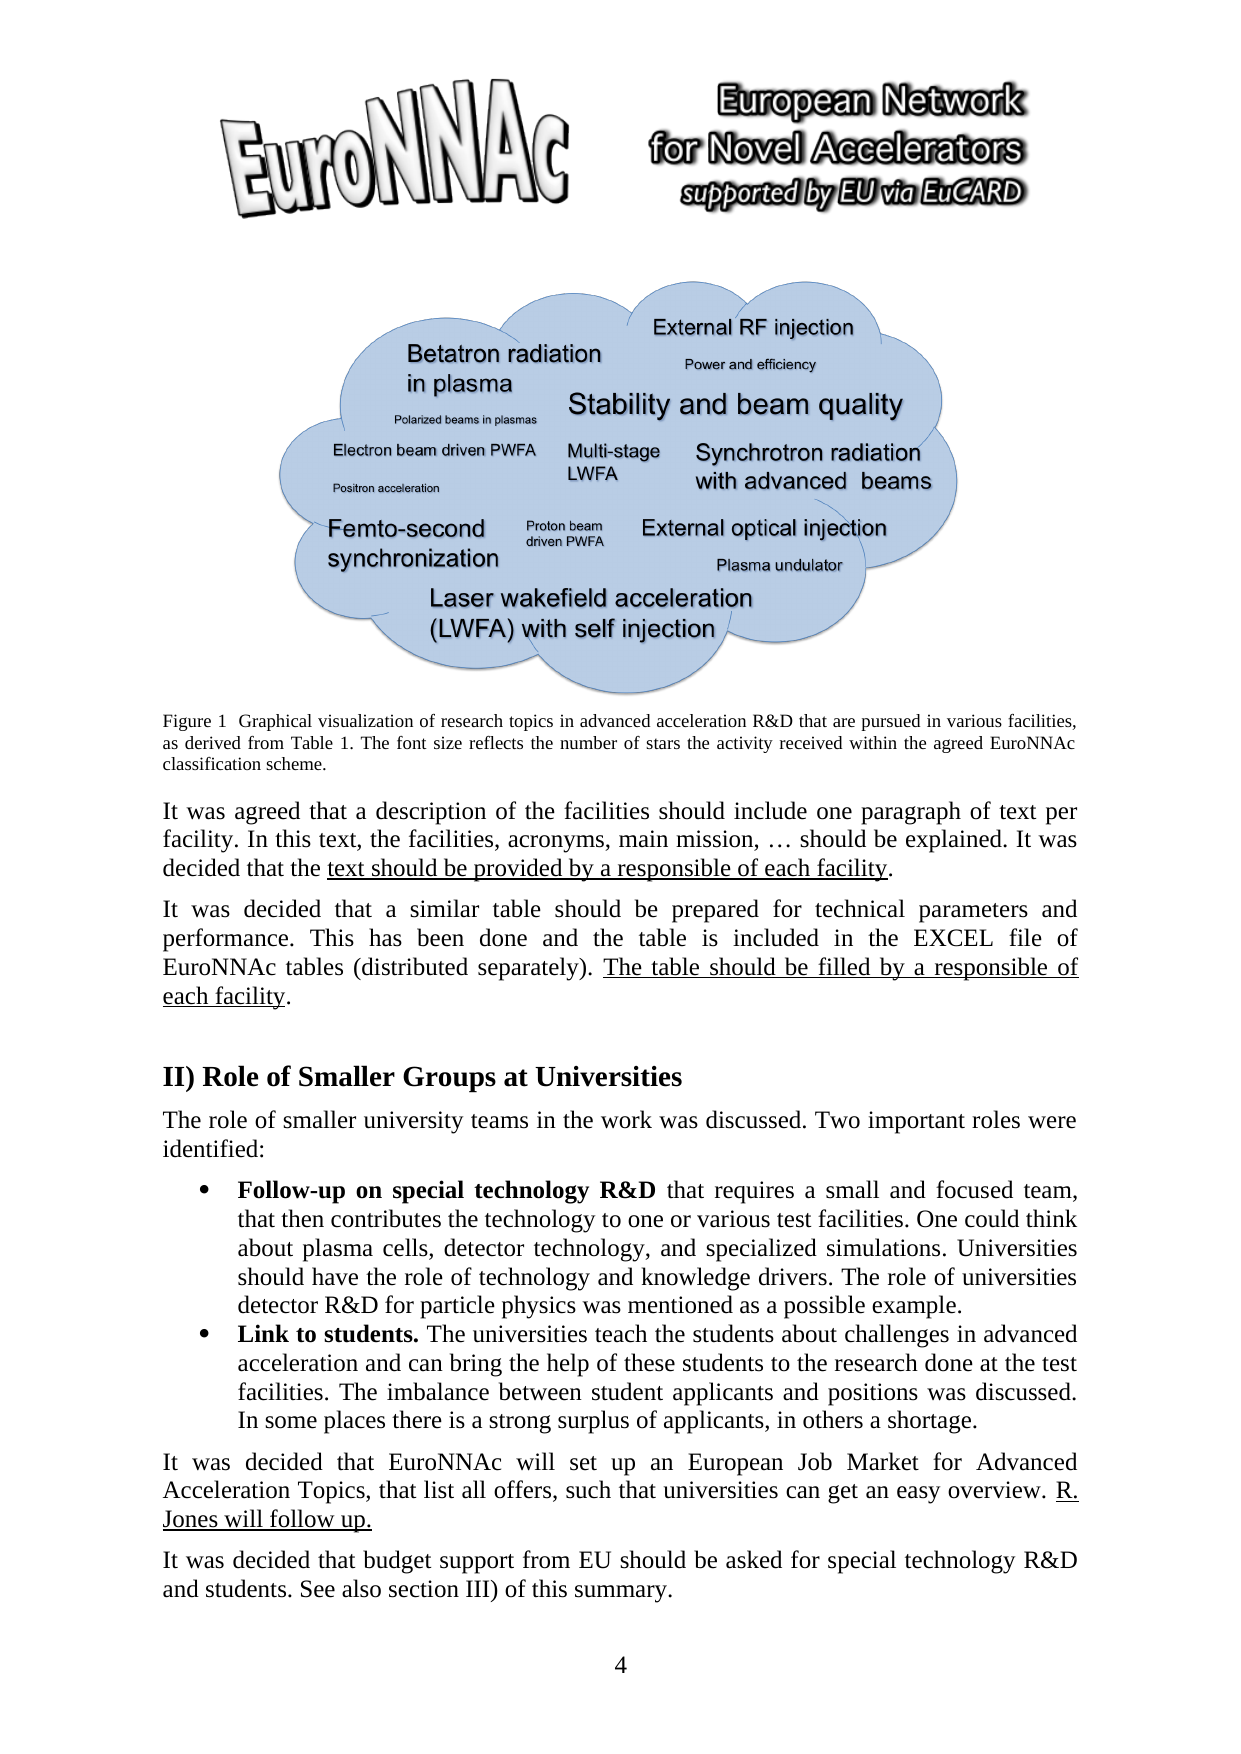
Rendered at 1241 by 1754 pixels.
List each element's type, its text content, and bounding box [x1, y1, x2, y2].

picture [277, 280, 965, 698]
text It was decided that EuroNNAc will set up an European Job Market for Advanced Acceleration Topics, that list all offers, such that universities can get an easy overview. R. Jones will follow up. [162, 1447, 1078, 1533]
picture [188, 75, 1053, 219]
text It was decided that a similar table should be prepared for technical parameters and performance. This has been done and the table is included in the EXCEL file of EuroNNAc tables (distributed separately). The table should be filled by a responsible of each facility. [162, 894, 1078, 1009]
subtitle II) Role of Smaller Groups at Universities [133, 1059, 1078, 1093]
text Figure 1 Graphical visualization of research topics in advanced acceleration R&D that are pursued in various facilities, as derived from Table 1. The font size reflects the number of stars the activity received within the agreed EuroNNAc classification scheme. [162, 710, 1078, 775]
text It was agreed that a description of the facilities should include one paragraph of text per facility. In this text, the facilities, acronyms, main mission, … should be explained. It was decided that the text should be provided by a responsible of each facility. [162, 796, 1078, 882]
text The role of smaller university teams in the work was discussed. Two important roles were identified: [162, 1106, 1078, 1163]
text It was decided that budget support from EU should be asked for special technology R&D and students. See also section III) of this summary. [162, 1546, 1078, 1603]
list Link to students. The universities teach the students about challenges in advanced acceleration and can bring the help of these students to the research done at the test facilities. The imbalance between student applicants and positions was discussed. In some places there is a strong surplus of applicants, in others a shortage. [200, 1319, 1078, 1434]
list Follow-up on special technology R&D that requires a small and focused team, that then contributes the technology to one or various test facilities. One could think about plasma cells, detector technology, and specialized simulations. Universities should have the role of technology and knowledge drivers. The role of universities detector R&D for particle physics was mentioned as a possible example. [200, 1176, 1078, 1319]
